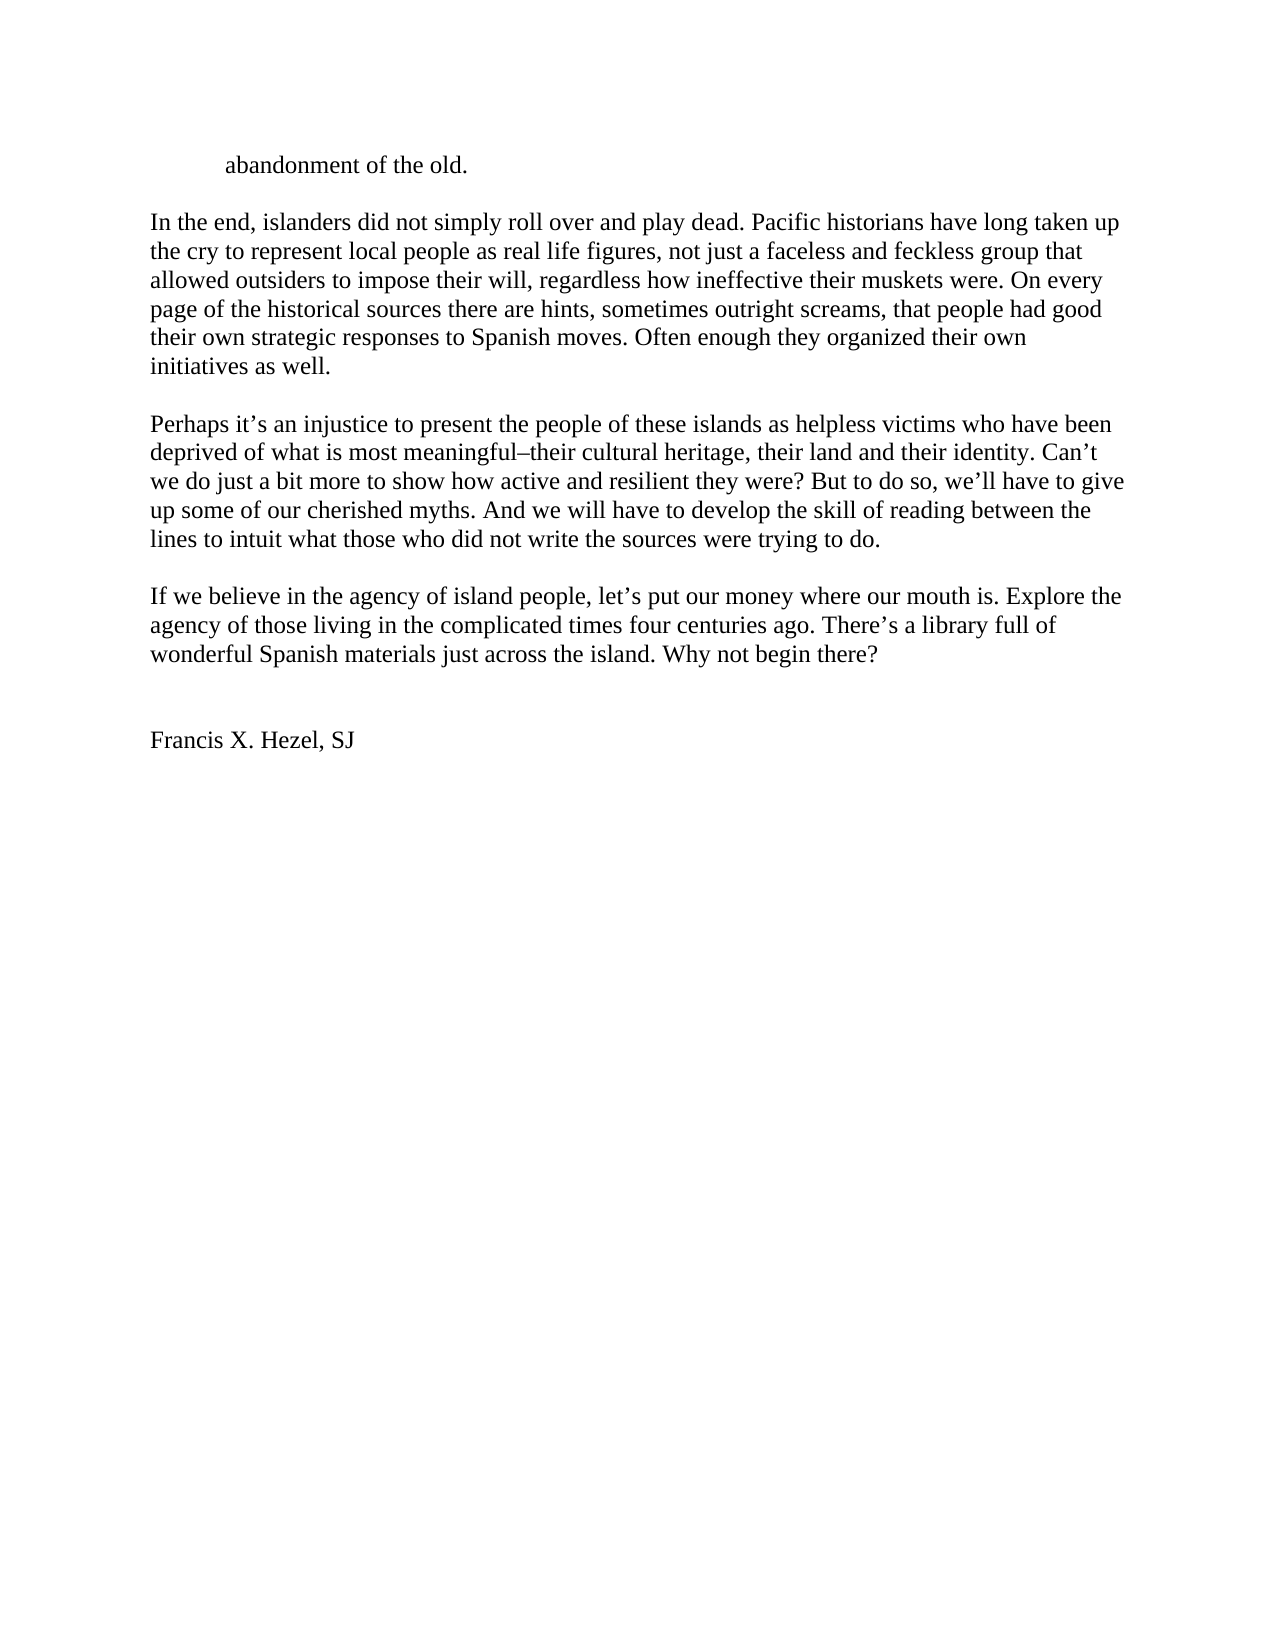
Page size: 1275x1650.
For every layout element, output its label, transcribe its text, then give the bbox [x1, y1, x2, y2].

text In the end, islanders did not simply roll over and play dead. Pacific historians have long taken up the cry to represent local people as real life figures, not just a faceless and feckless group that allowed outsiders to impose their will, regardless how ineffective their muskets were. On every page of the historical sources there are hints, sometimes outright screams, that people had good their own strategic responses to Spanish moves. Often enough they organized their own initiatives as well. [150, 207, 1125, 380]
text Francis X. Hezel, SJ [150, 725, 1125, 754]
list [150, 150, 1125, 179]
text Perhaps it’s an injustice to present the people of these islands as helpless victims who have been deprived of what is most meaningful–their cultural heritage, their land and their identity. Can’t we do just a bit more to show how active and resilient they were? But to do so, we’ll have to give up some of our cherished myths. And we will have to develop the skill of reading between the lines to intuit what those who did not write the sources were trying to do. [150, 409, 1125, 552]
text If we believe in the agency of island people, let’s put our money where our mouth is. Explore the agency of those living in the complicated times four centuries ago. There’s a library full of wonderful Spanish materials just across the island. Why not begin there? [150, 581, 1125, 667]
